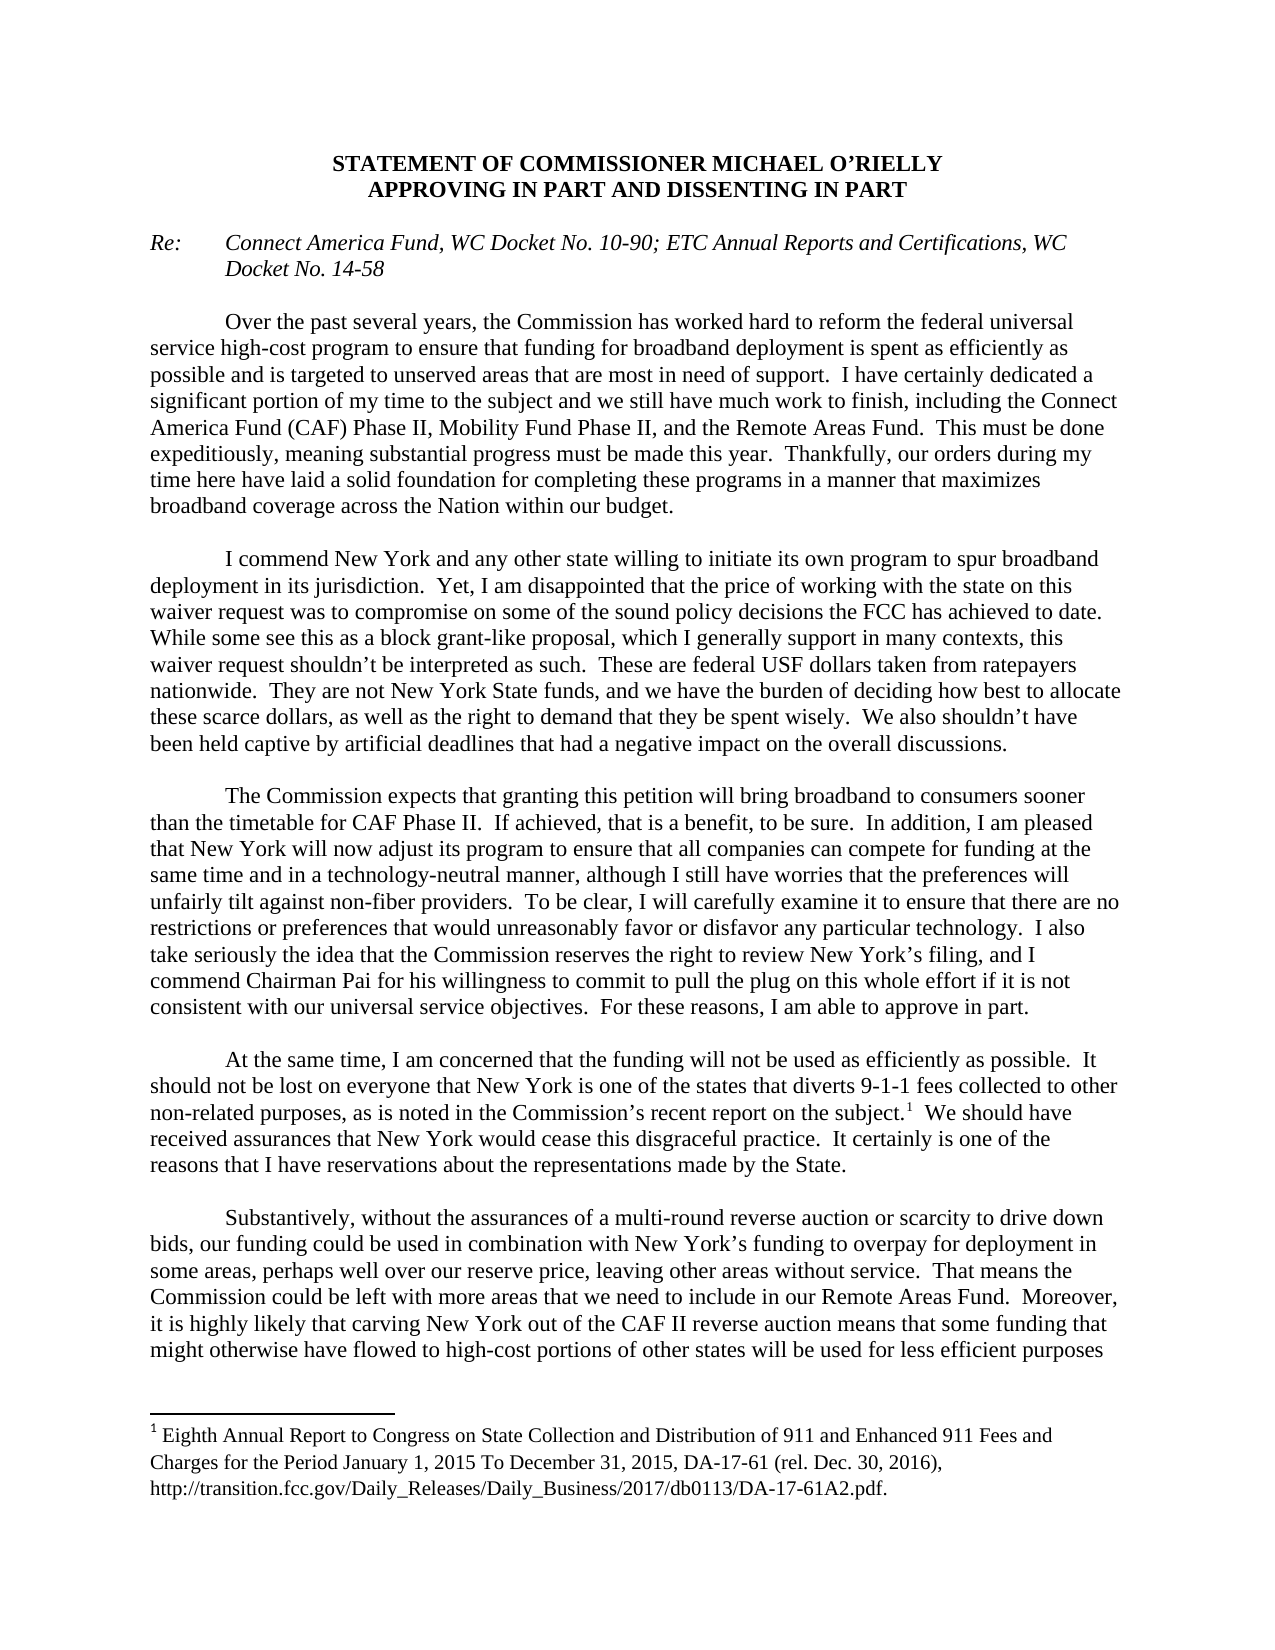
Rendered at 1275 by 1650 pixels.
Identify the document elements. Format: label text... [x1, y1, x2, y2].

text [150, 1204, 1125, 1362]
text Over the past several years, the Commission has worked hard to reform the federal universal service high-cost program to ensure that funding for broadband deployment is spent as efficiently as possible and is targeted to unserved areas that are most in need of support. I have certainly dedicated a significant portion of my time to the subject and we still have much work to finish, including the Connect America Fund (CAF) Phase II, Mobility Fund Phase II, and the Remote Areas Fund. This must be done expeditiously, meaning substantial progress must be made this year. Thankfully, our orders during my time here have laid a solid foundation for completing these programs in a manner that maximizes broadband coverage across the Nation within our budget. [150, 308, 1125, 519]
text At the same time, I am concerned that the funding will not be used as efficiently as possible. It should not be lost on everyone that New York is one of the states that diverts 9-1-1 fees collected to other non-related purposes, as is noted in the Commission’s recent report on the subject. We should have received assurances that New York would cease this disgraceful practice. It certainly is one of the reasons that I have reservations about the representations made by the State. [150, 1046, 1125, 1178]
text I commend New York and any other state willing to initiate its own program to spur broadband deployment in its jurisdiction. Yet, I am disappointed that the price of working with the state on this waiver request was to compromise on some of the sound policy decisions the FCC has achieved to date. While some see this as a block grant-like proposal, which I generally support in many contexts, this waiver request shouldn’t be interpreted as such. These are federal USF dollars taken from ratepayers nationwide. They are not New York State funds, and we have the burden of deciding how best to allocate these scarce dollars, as well as the right to demand that they be spent wisely. We also shouldn’t have been held captive by artificial deadlines that had a negative impact on the overall discussions. [150, 545, 1125, 756]
text Re: Connect America Fund, WC Docket No. 10-90; ETC Annual Reports and Certifications, WC Docket No. 14-58 [150, 229, 1125, 282]
text APPROVING IN PART AND DISSENTING IN PART [150, 176, 1125, 203]
text STATEMENT OF COMMISSIONER MICHAEL O’RIELLY [150, 150, 1125, 176]
text The Commission expects that granting this petition will bring broadband to consumers sooner than the timetable for CAF Phase II. If achieved, that is a benefit, to be sure. In addition, I am pleased that New York will now adjust its program to ensure that all companies can compete for funding at the same time and in a technology-neutral manner, although I still have worries that the preferences will unfairly tilt against non-fiber providers. To be clear, I will carefully examine it to ensure that there are no restrictions or preferences that would unreasonably favor or disfavor any particular technology. I also take seriously the idea that the Commission reserves the right to review New York’s filing, and I commend Chairman Pai for his willingness to commit to pull the plug on this whole effort if it is not consistent with our universal service objectives. For these reasons, I am able to approve in part. [150, 782, 1125, 1020]
